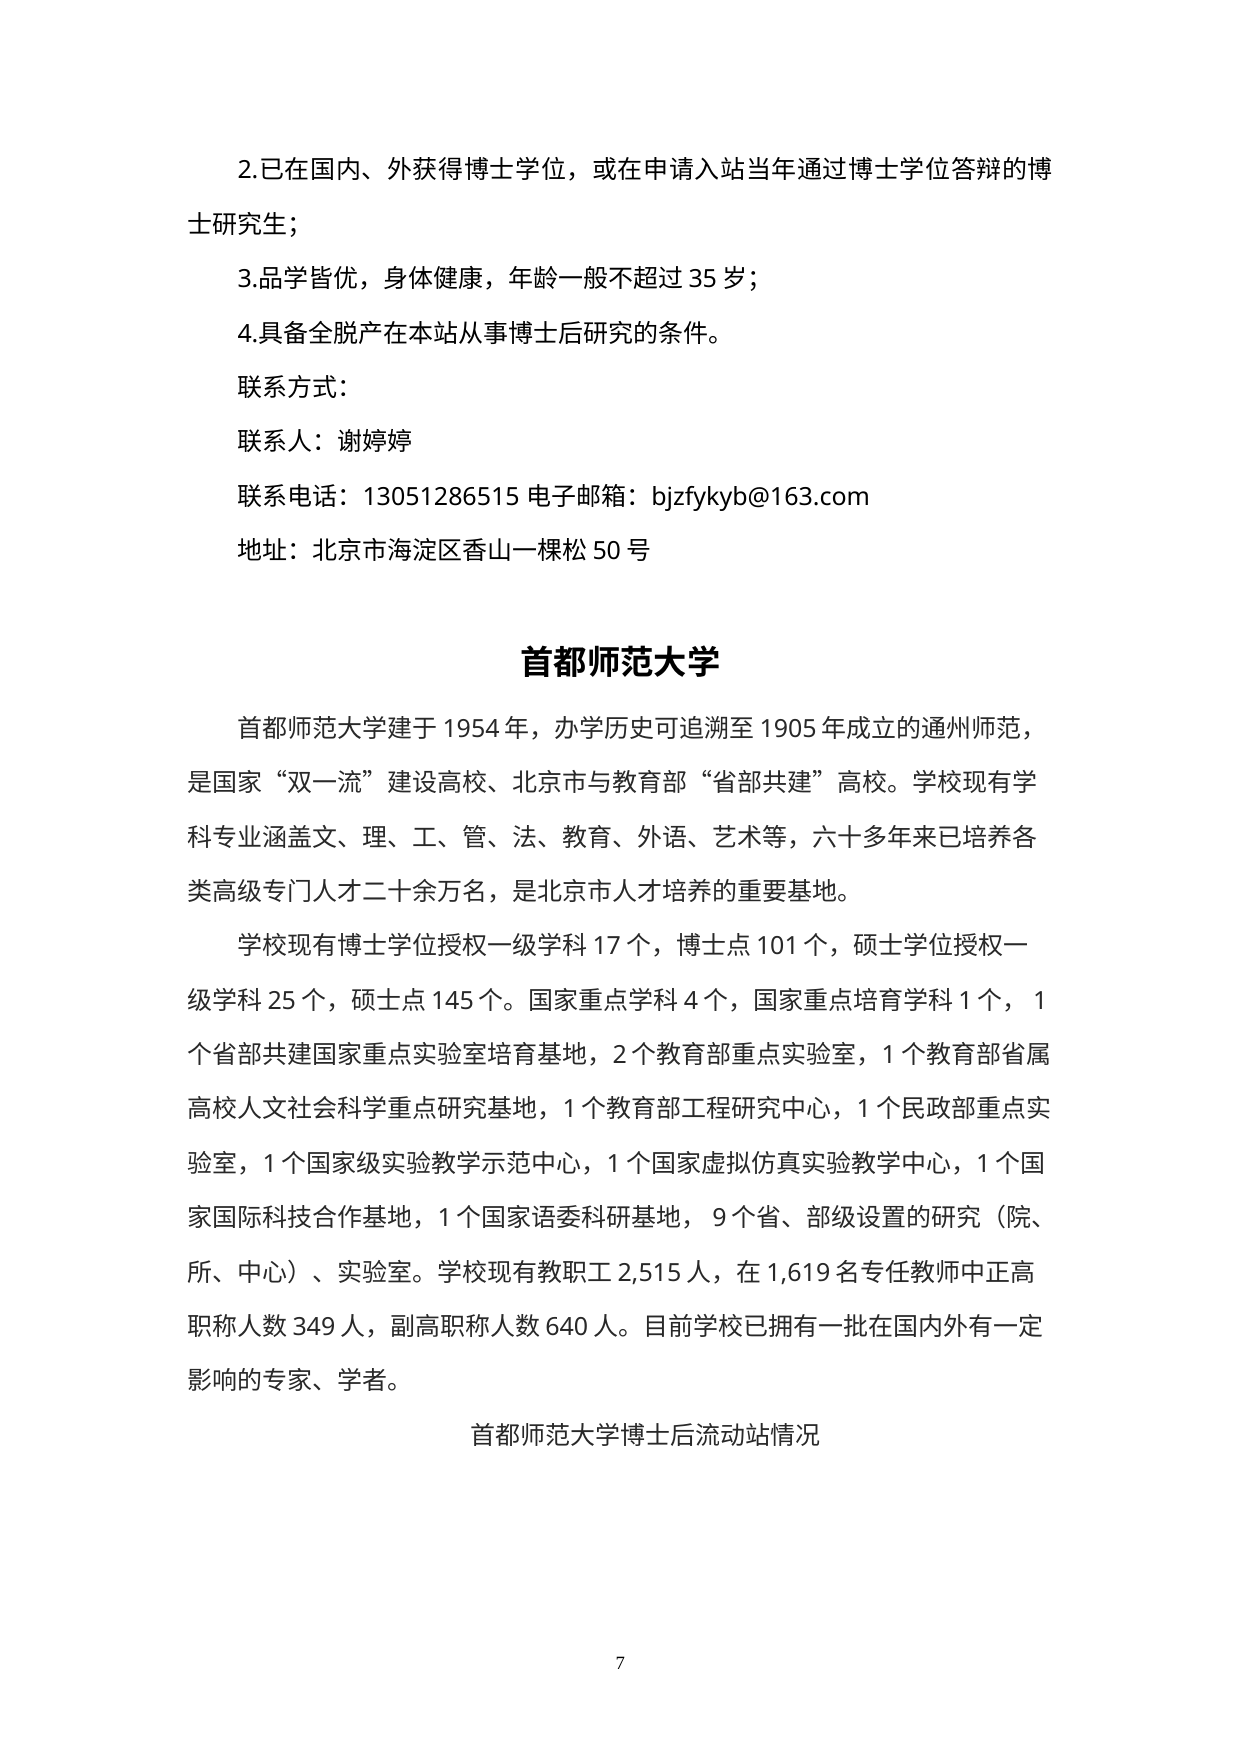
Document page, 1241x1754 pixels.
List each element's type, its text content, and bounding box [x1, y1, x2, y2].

text 首都师范大学建于1954年，办学历史可追溯至1905年成立的通州师范，是国家“双一流”建设高校、北京市与教育部“省部共建”高校。学校现有学科专业涵盖文、理、工、管、法、教育、外语、艺术等，六十多年来已培养各类高级专门人才二十余万名，是北京市人才培养的重要基地。 [187, 708, 1053, 908]
text 联系电话：13051286515 电子邮箱：bjzfykyb@163.com [187, 476, 1053, 512]
text 2.已在国内、外获得博士学位，或在申请入站当年通过博士学位答辩的博士研究生； [187, 150, 1053, 241]
subtitle 首都师范大学 [187, 636, 1053, 684]
text 首都师范大学博士后流动站情况 [187, 1415, 1053, 1451]
text 地址：北京市海淀区香山一棵松50号 [187, 531, 1053, 567]
text 联系人：谢婷婷 [187, 422, 1053, 458]
text 3.品学皆优，身体健康，年龄一般不超过35岁； [187, 259, 1053, 295]
text 学校现有博士学位授权一级学科17个，博士点101个，硕士学位授权一级学科25个，硕士点145个。国家重点学科4个，国家重点培育学科1个， 1个省部共建国家重点实验室培育基地，2个教育部重点实验室，1个教育部省属高校人文社会科学重点研究基地，1个教育部工程研究中心，1个民政部重点实验室，1个国家级实验教学示范中心，1个国家虚拟仿真实验教学中心，1个国家国际科技合作基地，1个国家语委科研基地， 9个省、部级设置的研究（院、所、中心）、实验室。学校现有教职工2,515人，在1,619名专任教师中正高职称人数349人，副高职称人数640人。目前学校已拥有一批在国内外有一定影响的专家、学者。 [187, 926, 1053, 1397]
text 4.具备全脱产在本站从事博士后研究的条件。 [187, 313, 1053, 349]
text 联系方式： [187, 367, 1053, 404]
